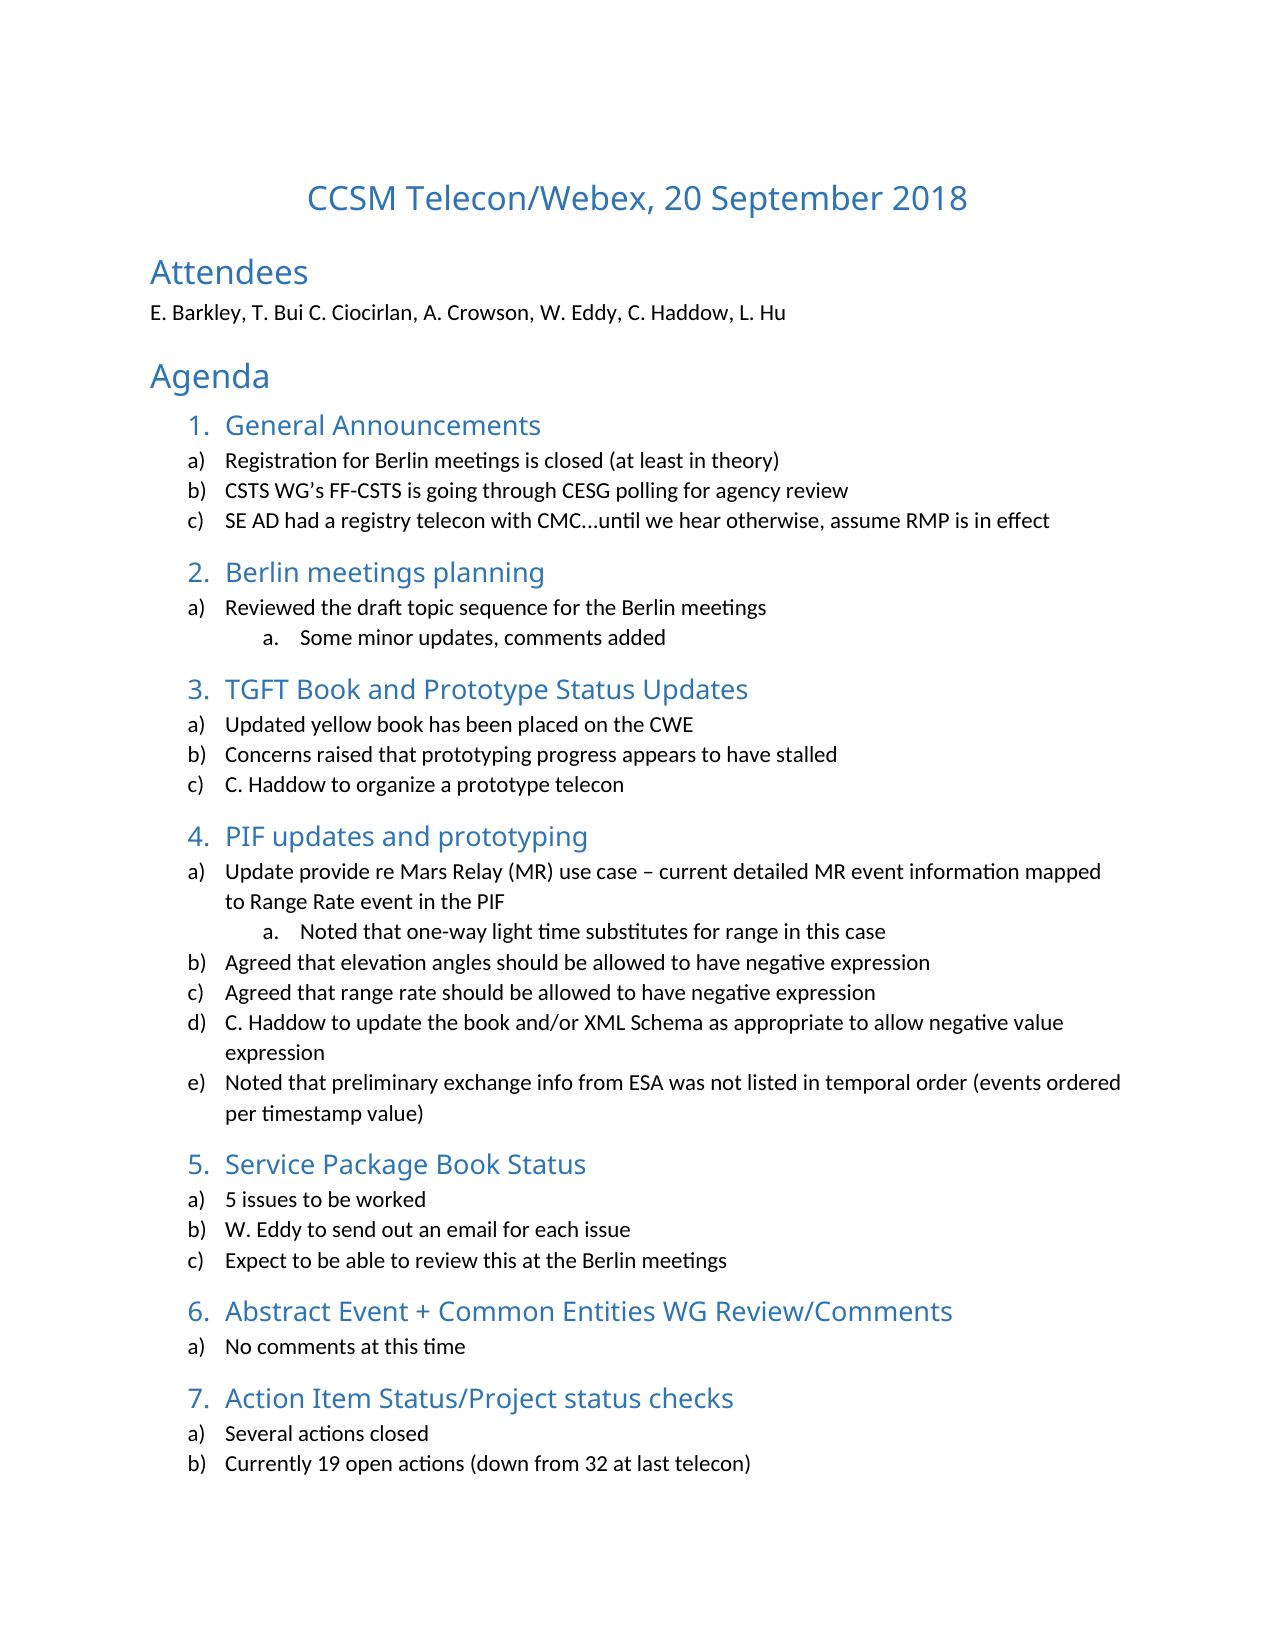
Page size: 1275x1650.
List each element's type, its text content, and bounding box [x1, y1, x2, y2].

list Expect to be able to review this at the Berlin meetings [187, 1246, 1125, 1274]
list Concerns raised that prototyping progress appears to have stalled [187, 740, 1125, 768]
subtitle Agenda [150, 353, 1125, 398]
list Noted that one-way light time substitutes for range in this case [262, 917, 1125, 946]
list Noted that preliminary exchange info from ESA was not listed in temporal order (events ordered per timestamp value) [187, 1068, 1125, 1127]
subtitle PIF updates and prototyping [187, 817, 1125, 854]
text E. Barkley, T. Bui C. Ciocirlan, A. Crowson, W. Eddy, C. Haddow, L. Hu [150, 298, 1125, 326]
list W. Eddy to send out an email for each issue [187, 1216, 1125, 1244]
subtitle Action Item Status/Project status checks [187, 1379, 1125, 1416]
list CSTS WG’s FF-CSTS is going through CESG polling for agency review [187, 476, 1125, 504]
list Reviewed the draft topic sequence for the Berlin meetings [187, 593, 1125, 621]
list Currently 19 open actions (down from 32 at last telecon) [187, 1449, 1125, 1477]
subtitle Berlin meetings planning [187, 553, 1125, 590]
list Agreed that range rate should be allowed to have negative expression [187, 978, 1125, 1006]
subtitle Abstract Event + Common Entities WG Review/Comments [187, 1293, 1125, 1329]
subtitle Attendees [150, 249, 1125, 294]
list C. Haddow to update the book and/or XML Schema as appropriate to allow negative value expression [187, 1008, 1125, 1066]
subtitle TGFT Book and Prototype Status Updates [187, 670, 1125, 707]
list Update provide re Mars Relay (MR) use case – current detailed MR event information mapped to Range Rate event in the PIF [187, 857, 1125, 915]
list Registration for Berlin meetings is closed (at least in theory) [187, 446, 1125, 474]
subtitle Service Package Book Status [187, 1146, 1125, 1182]
subtitle CCSM Telecon/Webex, 20 September 2018 [150, 175, 1125, 220]
list Several actions closed [187, 1419, 1125, 1447]
list No comments at this time [187, 1332, 1125, 1361]
list SE AD had a registry telecon with CMC...until we hear otherwise, assume RMP is in effect [187, 506, 1125, 534]
subtitle General Announcements [187, 406, 1125, 443]
list Some minor updates, comments added [262, 623, 1125, 651]
list Agreed that elevation angles should be allowed to have negative expression [187, 948, 1125, 976]
list Updated yellow book has been placed on the CWE [187, 710, 1125, 738]
list 5 issues to be worked [187, 1185, 1125, 1213]
list C. Haddow to organize a prototype telecon [187, 770, 1125, 798]
